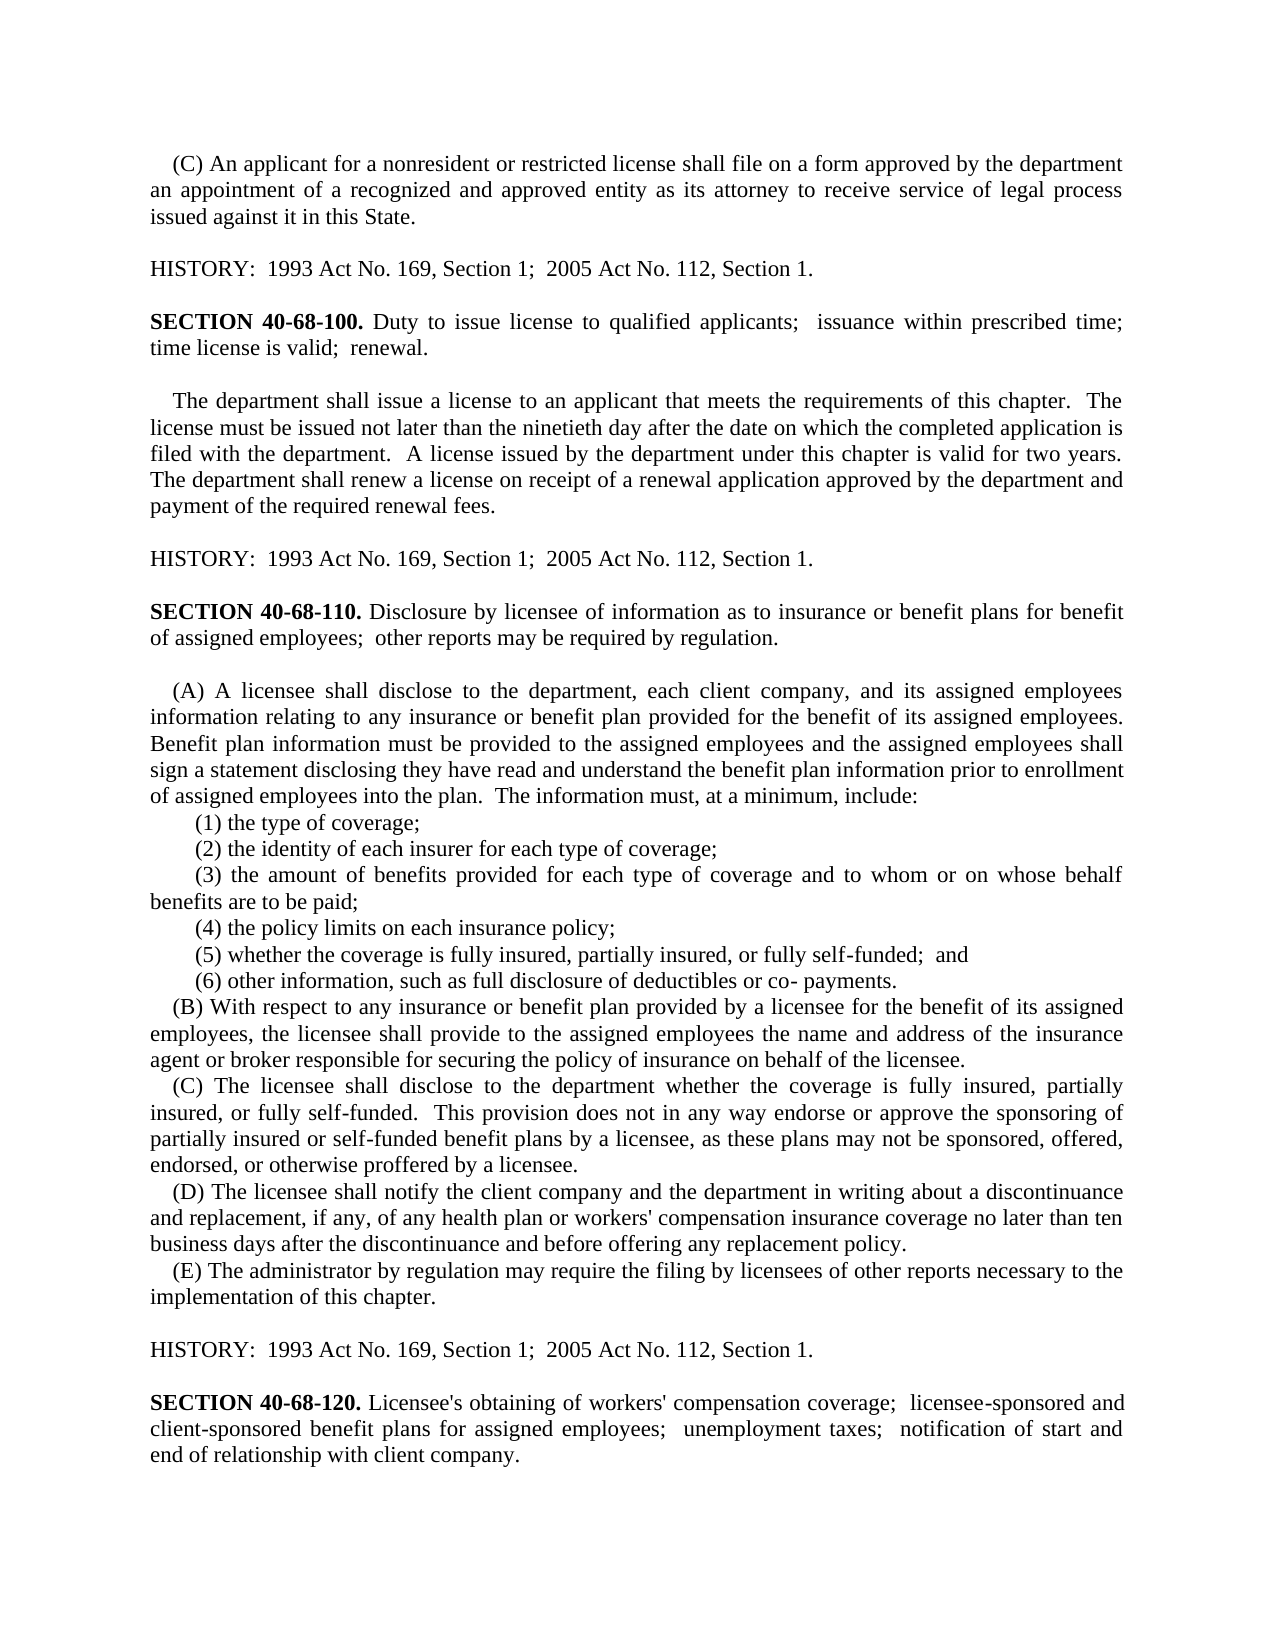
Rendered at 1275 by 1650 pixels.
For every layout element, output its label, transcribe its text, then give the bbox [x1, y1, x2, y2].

text (1) the type of coverage; [150, 809, 1125, 835]
text HISTORY: 1993 Act No. 169, Section 1; 2005 Act No. 112, Section 1. [150, 545, 1125, 572]
text HISTORY: 1993 Act No. 169, Section 1; 2005 Act No. 112, Section 1. [150, 1336, 1125, 1362]
text (C) An applicant for a nonresident or restricted license shall file on a form approved by the department an appointment of a recognized and approved entity as its attorney to receive service of legal process issued against it in this State. [150, 150, 1125, 229]
text HISTORY: 1993 Act No. 169, Section 1; 2005 Act No. 112, Section 1. [150, 255, 1125, 282]
text SECTION 40-68-120. Licensee's obtaining of workers' compensation coverage; licensee-sponsored and client-sponsored benefit plans for assigned employees; unemployment taxes; notification of start and end of relationship with client company. [150, 1389, 1125, 1468]
text (A) A licensee shall disclose to the department, each client company, and its assigned employees information relating to any insurance or benefit plan provided for the benefit of its assigned employees. Benefit plan information must be provided to the assigned employees and the assigned employees shall sign a statement disclosing they have read and understand the benefit plan information prior to enrollment of assigned employees into the plan. The information must, at a minimum, include: [150, 677, 1125, 809]
text (C) The licensee shall disclose to the department whether the coverage is fully insured, partially insured, or fully self-funded. This provision does not in any way endorse or approve the sponsoring of partially insured or self-funded benefit plans by a licensee, as these plans may not be sponsored, offered, endorsed, or otherwise proffered by a licensee. [150, 1072, 1125, 1178]
text (6) other information, such as full disclosure of deductibles or co- payments. [150, 967, 1125, 993]
text (5) whether the coverage is fully insured, partially insured, or fully self-funded; and [150, 941, 1125, 967]
text (4) the policy limits on each insurance policy; [150, 914, 1125, 941]
text (E) The administrator by regulation may require the filing by licensees of other reports necessary to the implementation of this chapter. [150, 1257, 1125, 1309]
text SECTION 40-68-100. Duty to issue license to qualified applicants; issuance within prescribed time; time license is valid; renewal. [150, 308, 1125, 361]
text (D) The licensee shall notify the client company and the department in writing about a discontinuance and replacement, if any, of any health plan or workers' compensation insurance coverage no later than ten business days after the discontinuance and before offering any replacement policy. [150, 1178, 1125, 1257]
text (3) the amount of benefits provided for each type of coverage and to whom or on whose behalf benefits are to be paid; [150, 862, 1125, 914]
text (2) the identity of each insurer for each type of coverage; [150, 835, 1125, 862]
text (B) With respect to any insurance or benefit plan provided by a licensee for the benefit of its assigned employees, the licensee shall provide to the assigned employees the name and address of the insurance agent or broker responsible for securing the policy of insurance on behalf of the licensee. [150, 993, 1125, 1072]
text SECTION 40-68-110. Disclosure by licensee of information as to insurance or benefit plans for benefit of assigned employees; other reports may be required by regulation. [150, 598, 1125, 651]
text The department shall issue a license to an applicant that meets the requirements of this chapter. The license must be issued not later than the ninetieth day after the date on which the completed application is filed with the department. A license issued by the department under this chapter is valid for two years. The department shall renew a license on receipt of a renewal application approved by the department and payment of the required renewal fees. [150, 387, 1125, 519]
